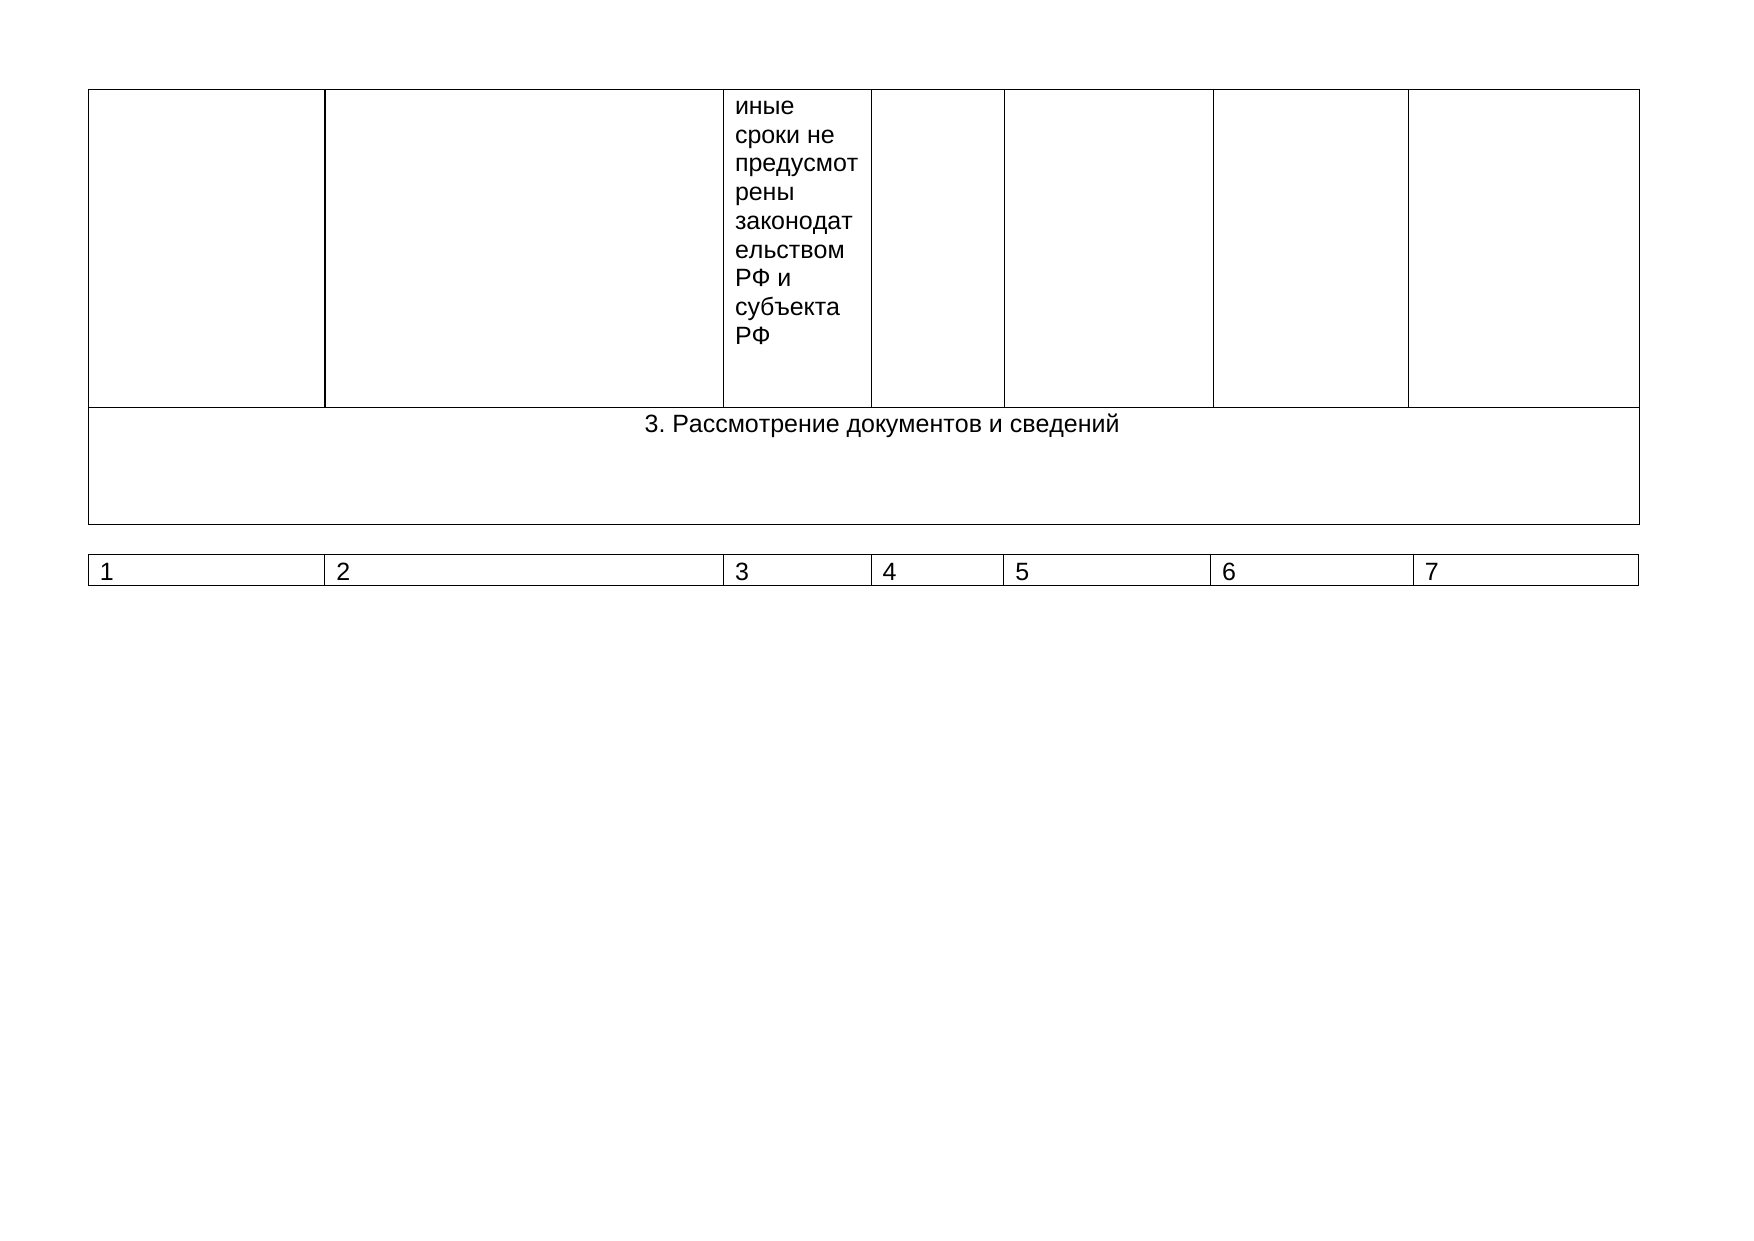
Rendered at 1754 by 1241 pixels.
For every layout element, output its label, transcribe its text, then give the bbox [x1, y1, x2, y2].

table_cell [89, 90, 324, 407]
table_cell [633, 90, 723, 407]
table_header 1 [89, 555, 324, 585]
table_header 4 [872, 555, 1003, 585]
table_header 3 [724, 555, 871, 585]
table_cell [872, 90, 1004, 407]
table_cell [326, 90, 633, 407]
table_header 7 [1414, 555, 1638, 585]
table_header 5 [1004, 555, 1210, 585]
table_header 6 [1211, 555, 1413, 585]
table_cell – [1214, 90, 1305, 407]
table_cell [724, 90, 871, 407]
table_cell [1409, 90, 1639, 407]
table_header 2 [325, 555, 723, 585]
table_cell 3. Рассмотрение документов и сведений [633, 408, 1305, 524]
table_cell [1305, 90, 1408, 407]
table_cell [1305, 408, 1639, 524]
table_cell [1005, 90, 1213, 407]
table_cell [89, 408, 633, 524]
